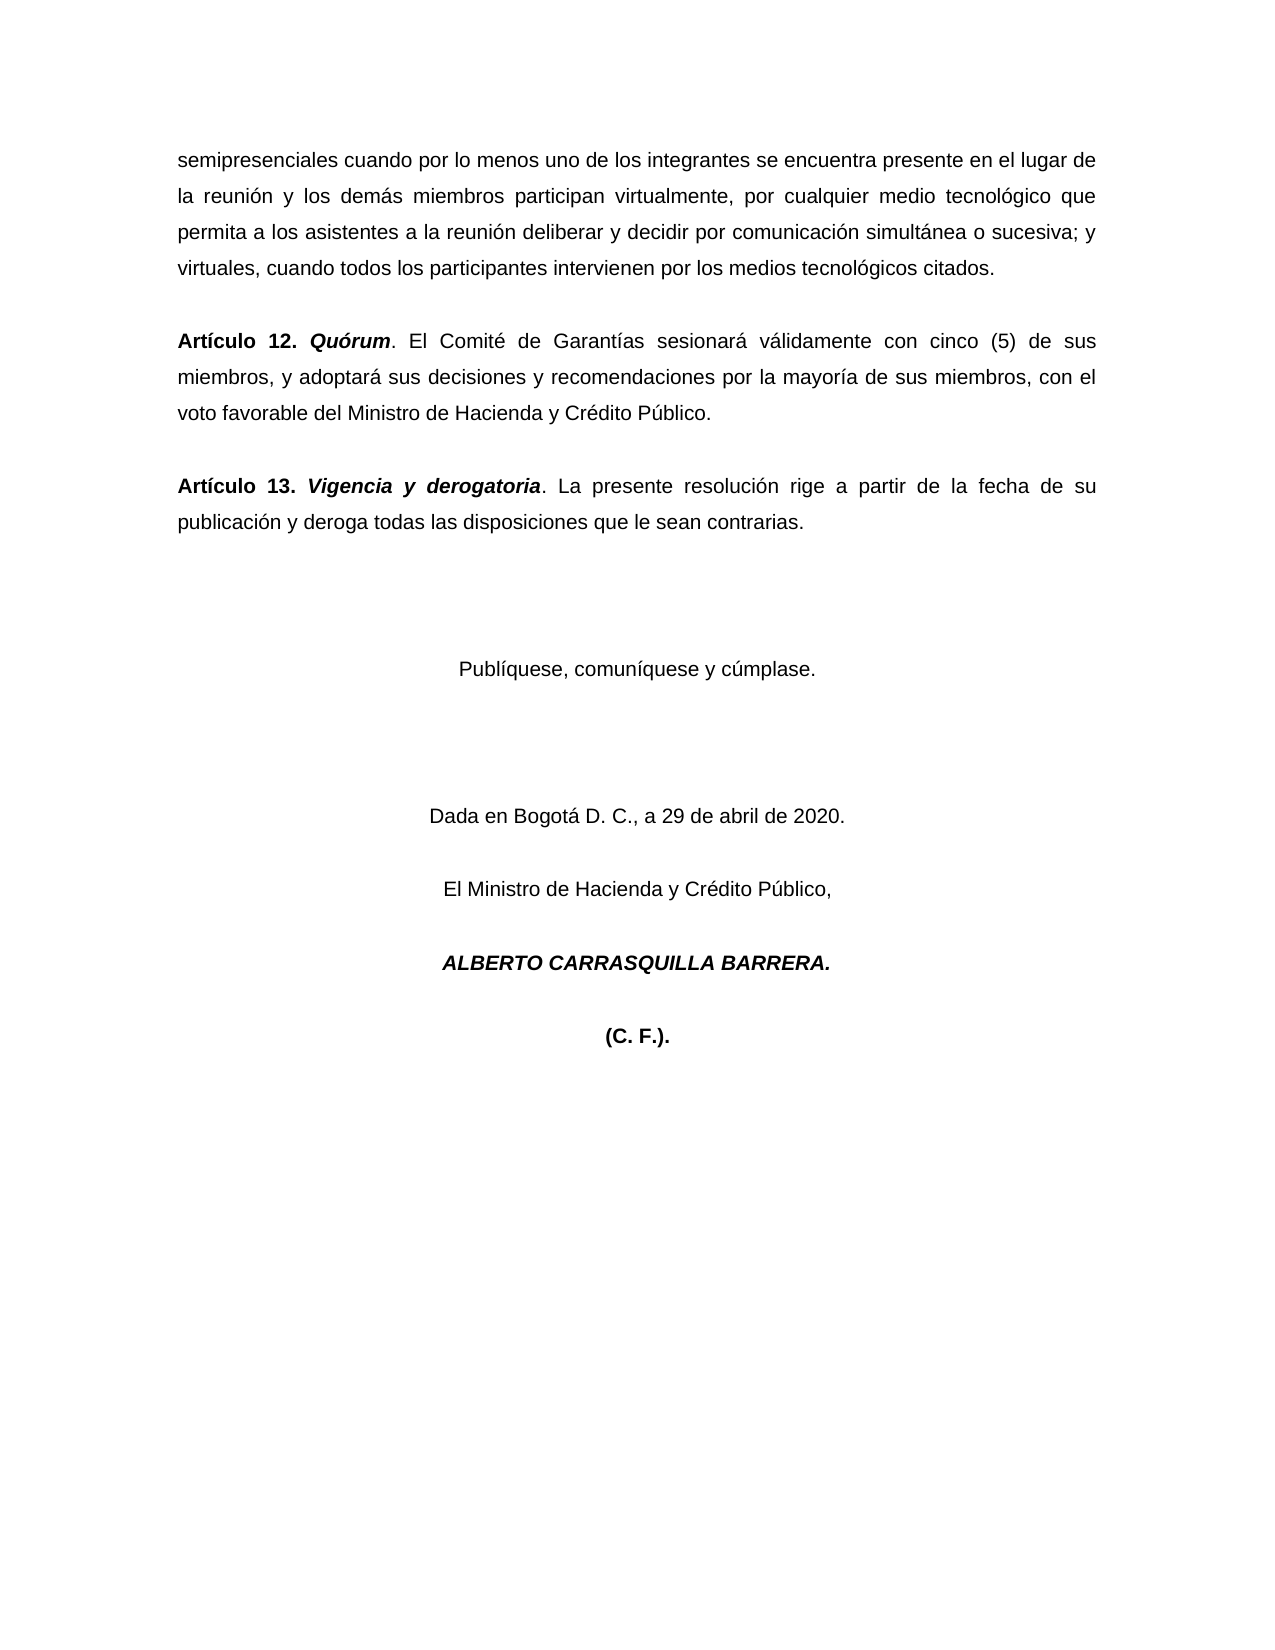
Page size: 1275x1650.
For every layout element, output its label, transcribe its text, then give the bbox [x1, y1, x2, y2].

text El Ministro de Hacienda y Crédito Público, [177, 877, 1098, 901]
text Artículo 13. Vigencia y derogatoria. La presente resolución rige a partir de la fecha de su publicación y deroga todas las disposiciones que le sean contrarias. [177, 474, 1098, 534]
text (C. F.). [177, 1024, 1098, 1048]
text ALBERTO CARRASQUILLA BARRERA. [177, 951, 1098, 975]
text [177, 148, 1098, 279]
text Dada en Bogotá D. C., a 29 de abril de 2020. [177, 804, 1098, 828]
text Publíquese, comuníquese y cúmplase. [177, 657, 1098, 681]
text Artículo 12. Quórum. El Comité de Garantías sesionará válidamente con cinco (5) de sus miembros, y adoptará sus decisiones y recomendaciones por la mayoría de sus miembros, con el voto favorable del Ministro de Hacienda y Crédito Público. [177, 329, 1098, 425]
